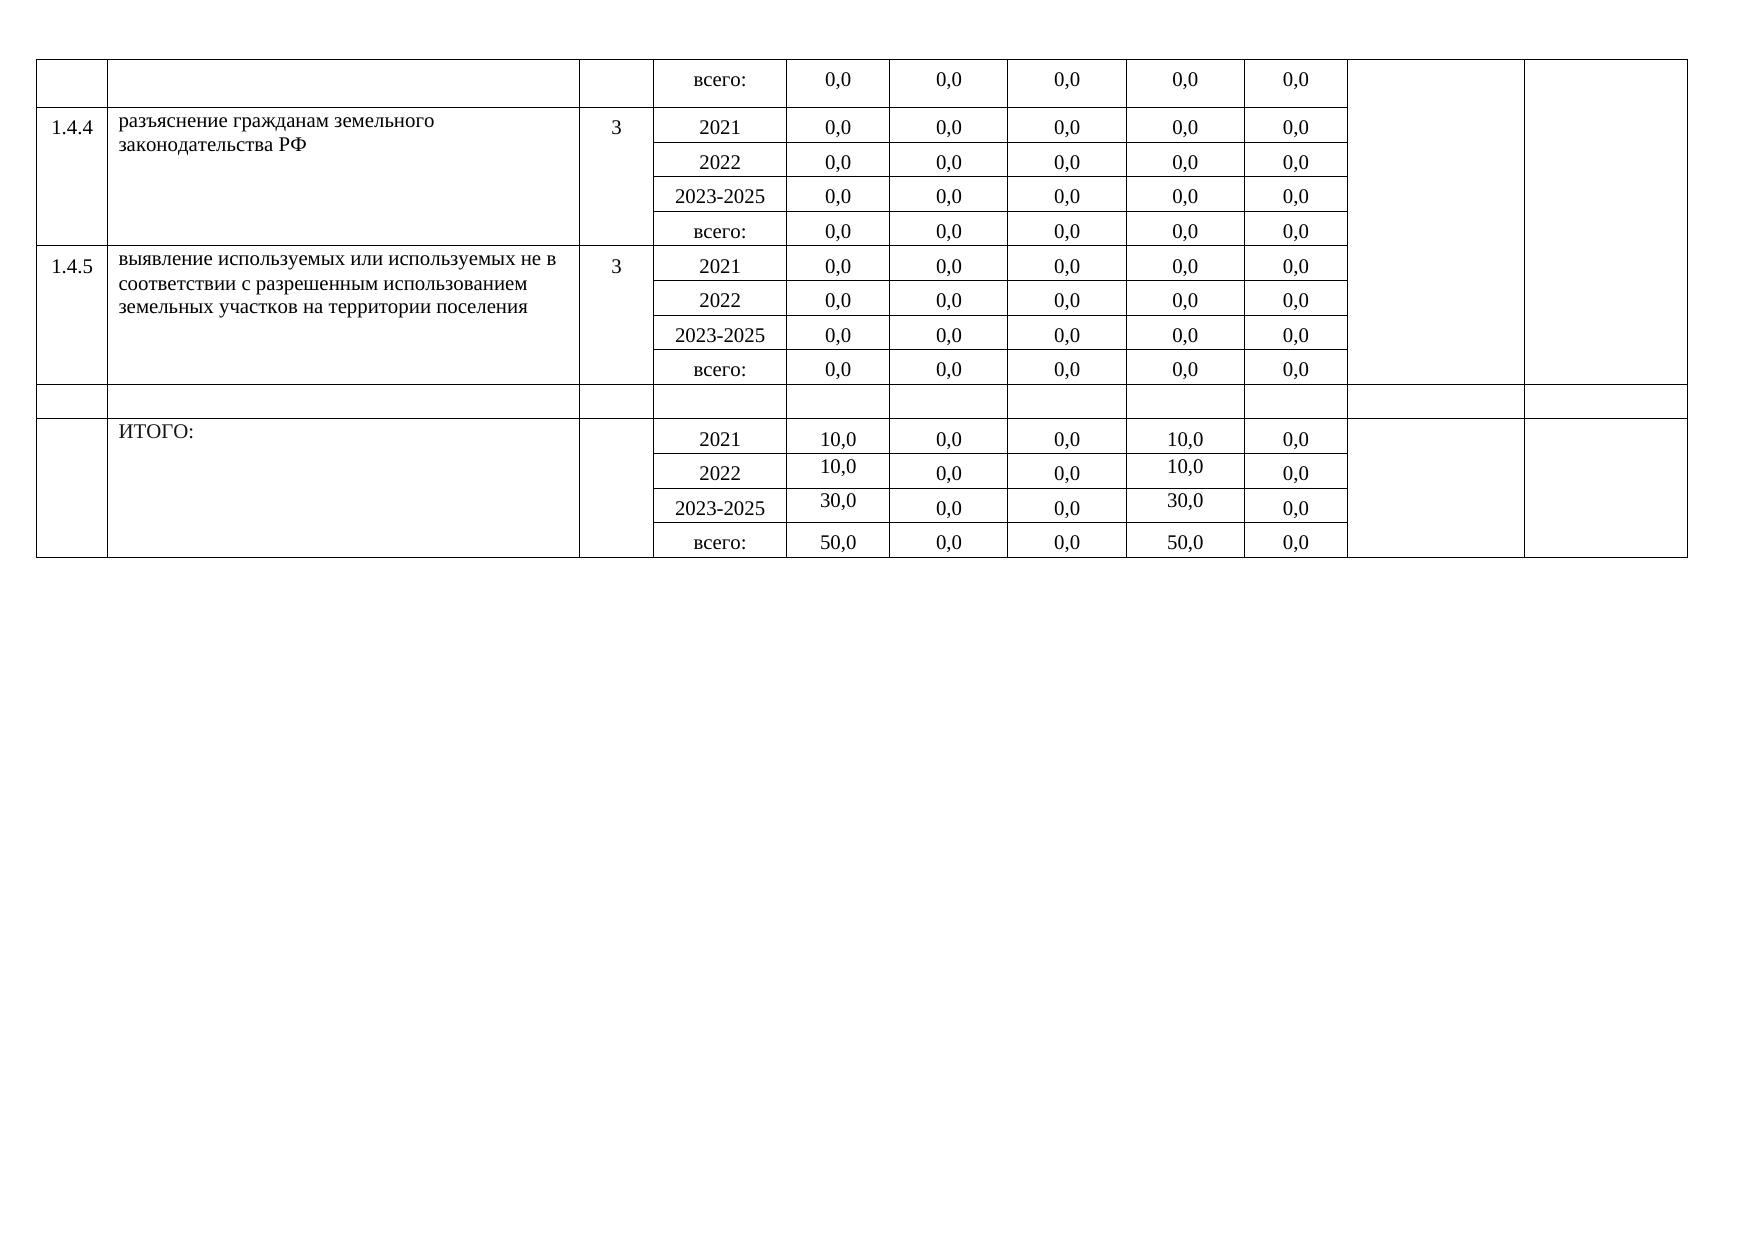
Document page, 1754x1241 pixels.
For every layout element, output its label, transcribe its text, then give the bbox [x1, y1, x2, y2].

table_cell 0,0 [1127, 60, 1244, 107]
table_cell 0,0 [1245, 316, 1347, 349]
table_cell 0,0 [1127, 350, 1244, 384]
table_cell 0,0 [787, 60, 889, 107]
table_cell 0,0 [1245, 489, 1347, 522]
table_cell [654, 385, 786, 418]
table_cell 0,0 [787, 108, 889, 142]
table_cell 0,0 [1008, 316, 1126, 349]
table_cell 0,0 [1127, 246, 1244, 280]
table_cell 30,0 [787, 489, 889, 522]
table_cell [1008, 385, 1126, 418]
table_cell 50,0 [787, 523, 889, 557]
table_cell 0,0 [1008, 419, 1126, 453]
table_cell 1.4.5 [37, 246, 107, 384]
table_cell 0,0 [1127, 177, 1244, 211]
table_cell 0,0 [1008, 246, 1126, 280]
table_cell 2022 [654, 143, 786, 176]
table_cell [890, 385, 1007, 418]
table_cell 0,0 [890, 281, 1007, 314]
table_cell 0,0 [890, 316, 1007, 349]
table_cell 0,0 [890, 177, 1007, 211]
table_cell [37, 385, 107, 418]
table_cell ИТОГО: [108, 419, 579, 557]
table_cell [787, 385, 889, 418]
table_cell 1.4.4 [37, 108, 107, 245]
table_cell 0,0 [1008, 60, 1126, 107]
table_cell [1525, 385, 1687, 418]
table_cell 0,0 [1008, 454, 1126, 487]
table_cell 0,0 [1245, 523, 1347, 557]
table_cell 2022 [654, 454, 786, 487]
table_cell 0,0 [1245, 60, 1347, 107]
table_cell [580, 385, 653, 418]
table_cell 2023-2025 [654, 177, 786, 211]
table_cell 0,0 [787, 143, 889, 176]
table_cell 0,0 [890, 523, 1007, 557]
table_cell 0,0 [890, 60, 1007, 107]
table_cell 0,0 [1245, 177, 1347, 211]
table_cell 0,0 [787, 350, 889, 384]
table_cell 2023-2025 [654, 316, 786, 349]
table_cell 0,0 [1008, 108, 1126, 142]
table_cell 0,0 [890, 212, 1007, 245]
table_cell 2022 [654, 281, 786, 314]
table_cell [1127, 385, 1244, 418]
table_cell 3 [580, 108, 653, 245]
table_cell 0,0 [1245, 350, 1347, 384]
table_cell 0,0 [1008, 212, 1126, 245]
table_cell всего: [654, 523, 786, 557]
table_cell [108, 385, 579, 418]
table_cell всего: [654, 350, 786, 384]
table_cell 10,0 [787, 419, 889, 453]
table_cell 0,0 [890, 246, 1007, 280]
table_cell 0,0 [1245, 281, 1347, 314]
table_cell 0,0 [787, 212, 889, 245]
table_cell 0,0 [890, 143, 1007, 176]
table_cell [580, 419, 653, 557]
table_cell 0,0 [890, 350, 1007, 384]
table_cell выявление используемых или используемых не в соответствии с разрешенным использованием земельных участков на территории поселения [108, 246, 579, 384]
table_cell 2021 [654, 246, 786, 280]
table_cell 10,0 [1127, 454, 1244, 487]
table_cell [37, 419, 107, 557]
table_cell 2021 [654, 419, 786, 453]
table_cell 0,0 [1245, 108, 1347, 142]
table_cell 0,0 [1127, 108, 1244, 142]
table_cell 0,0 [787, 246, 889, 280]
table_cell 0,0 [890, 108, 1007, 142]
table_cell 0,0 [1008, 177, 1126, 211]
table_cell 0,0 [1245, 212, 1347, 245]
table_cell 0,0 [1008, 281, 1126, 314]
table_cell 2021 [654, 108, 786, 142]
table_cell 0,0 [1127, 316, 1244, 349]
table_cell 0,0 [787, 281, 889, 314]
table_cell [1245, 385, 1347, 418]
table_cell 0,0 [787, 177, 889, 211]
table_cell 10,0 [1127, 419, 1244, 453]
table_cell 0,0 [787, 316, 889, 349]
table_cell 0,0 [1127, 143, 1244, 176]
table_cell 0,0 [890, 454, 1007, 487]
table_cell 0,0 [1008, 489, 1126, 522]
table_cell 10,0 [787, 454, 889, 487]
table_cell 0,0 [890, 419, 1007, 453]
table_cell 0,0 [1008, 143, 1126, 176]
table_cell 0,0 [1008, 523, 1126, 557]
table_cell 0,0 [890, 489, 1007, 522]
table_cell [1525, 419, 1687, 557]
table_cell 0,0 [1127, 281, 1244, 314]
table_cell всего: [654, 60, 786, 107]
table_cell 3 [580, 246, 653, 384]
table_cell 0,0 [1245, 143, 1347, 176]
table_cell 0,0 [1127, 212, 1244, 245]
table_cell 0,0 [1245, 454, 1347, 487]
table_cell 30,0 [1127, 489, 1244, 522]
table_cell 50,0 [1127, 523, 1244, 557]
table_cell 0,0 [1008, 350, 1126, 384]
table_cell разъяснение гражданам земельного законодательства РФ [108, 108, 579, 245]
table_cell 2023-2025 [654, 489, 786, 522]
table_cell [1348, 419, 1524, 557]
table_cell всего: [654, 212, 786, 245]
table_cell 0,0 [1245, 419, 1347, 453]
table_cell [1348, 385, 1524, 418]
table_cell 0,0 [1245, 246, 1347, 280]
